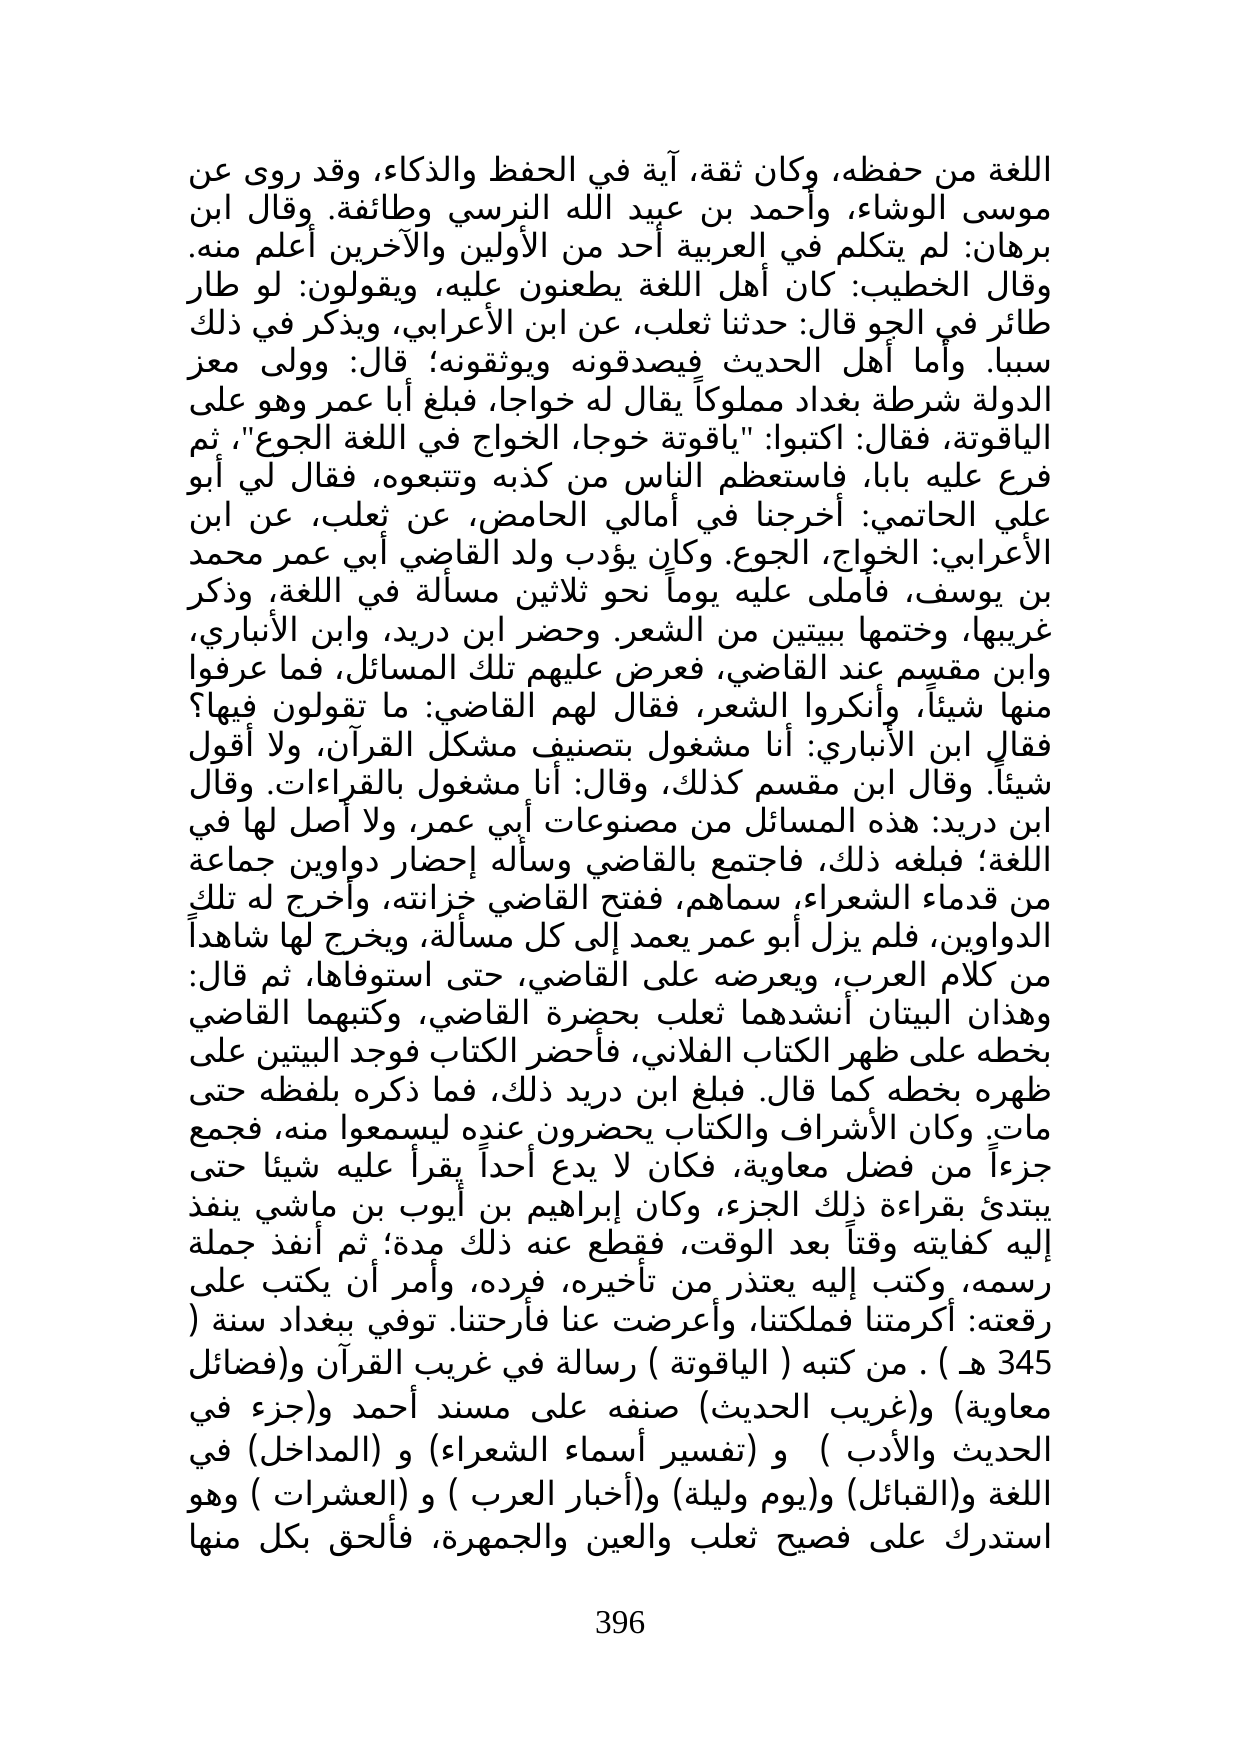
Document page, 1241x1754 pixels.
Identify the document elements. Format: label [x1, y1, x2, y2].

text [187, 150, 1053, 1562]
